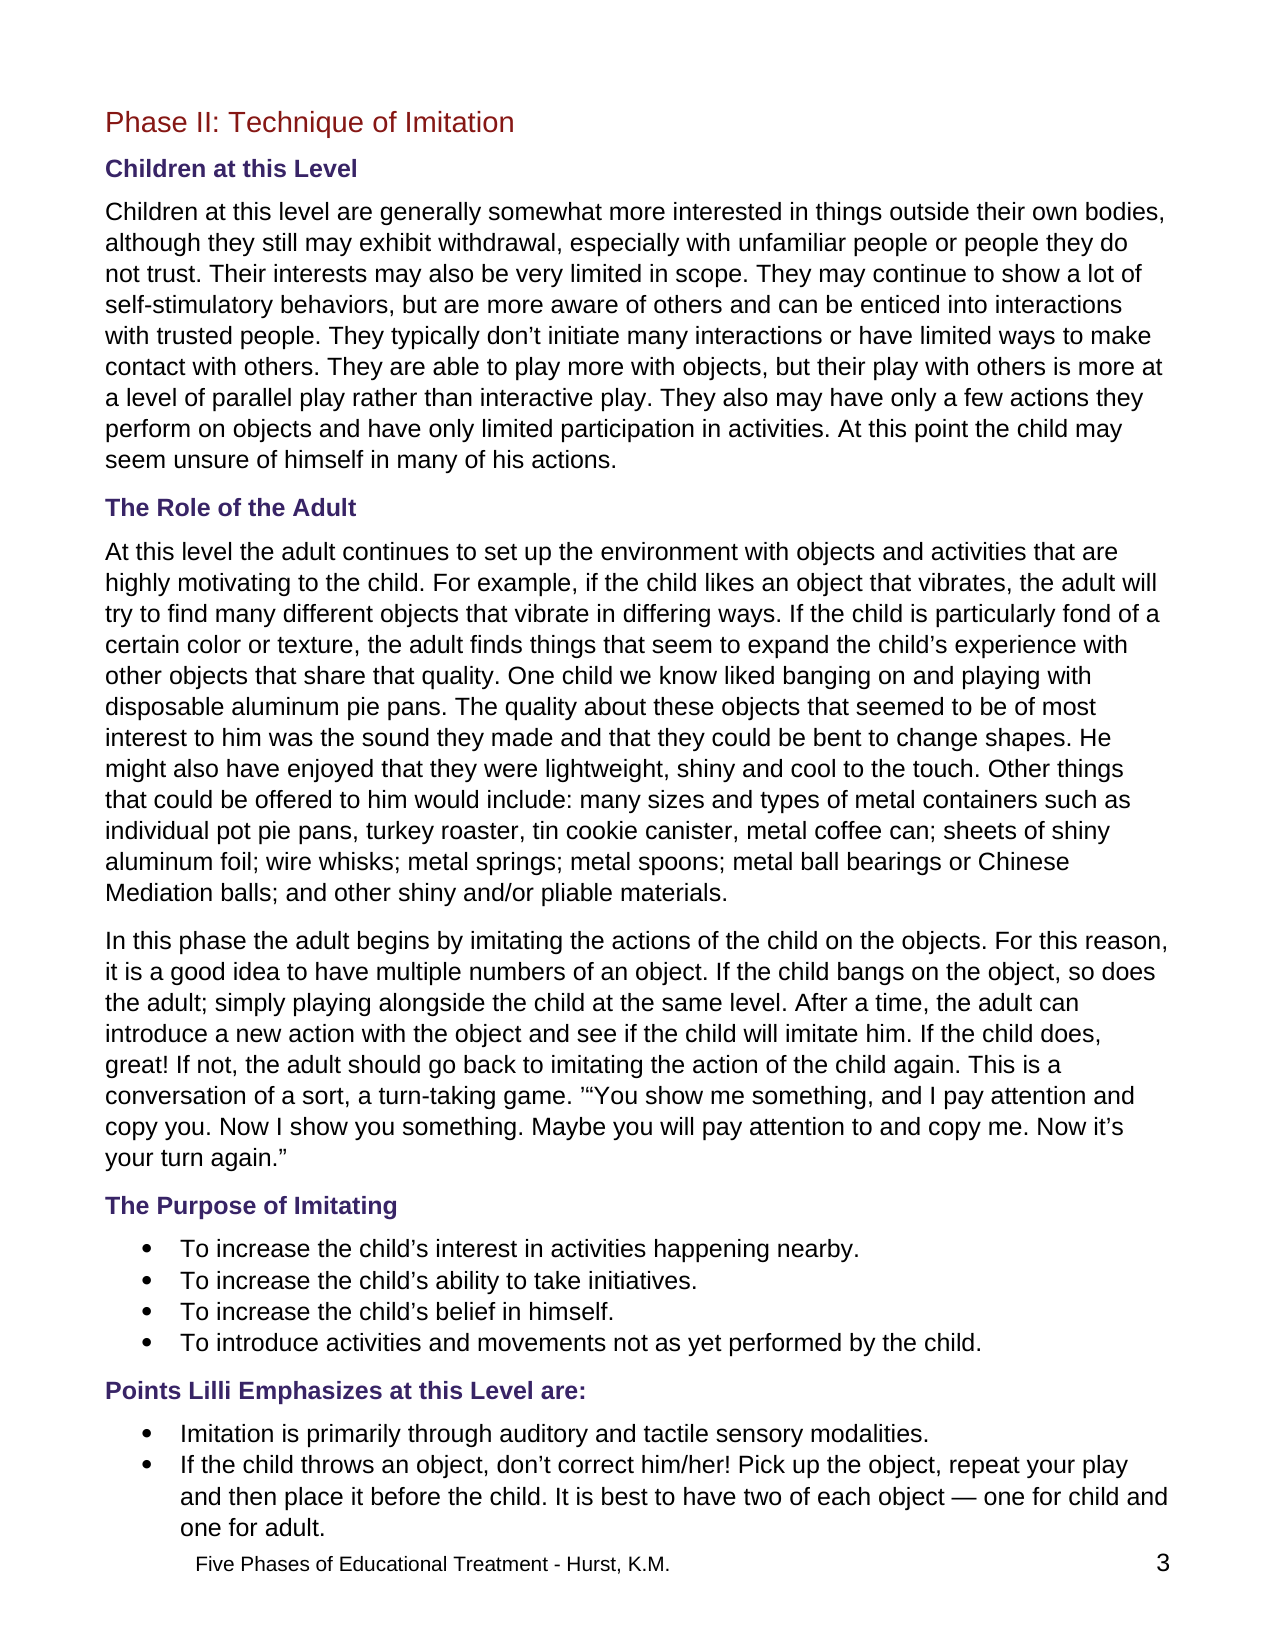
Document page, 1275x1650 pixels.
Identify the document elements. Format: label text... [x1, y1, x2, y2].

subtitle Points Lilli Emphasizes at this Level are: [105, 1376, 1170, 1404]
list To increase the child’s belief in himself. [142, 1297, 1170, 1326]
subtitle Children at this Level [105, 154, 1170, 182]
subtitle Phase II: Technique of Imitation [105, 105, 1170, 138]
subtitle The Purpose of Imitating [105, 1191, 1170, 1220]
list To increase the child’s ability to take initiatives. [142, 1266, 1170, 1294]
list To introduce activities and movements not as yet performed by the child. [142, 1328, 1170, 1357]
list Imitation is primarily through auditory and tactile sensory modalities. [142, 1419, 1170, 1448]
text Children at this level are generally somewhat more interested in things outside their own bodies, although they still may exhibit withdrawal, especially with unfamiliar people or people they do not trust. Their interests may also be very limited in scope. They may continue to show a lot of self-stimulatory behaviors, but are more aware of others and can be enticed into interactions with trusted people. They typically don’t initiate many interactions or have limited ways to make contact with others. They are able to play more with objects, but their play with others is more at a level of parallel play rather than interactive play. They also may have only a few actions they perform on objects and have only limited participation in activities. At this point the child may seem unsure of himself in many of his actions. [105, 197, 1170, 474]
list To increase the child’s interest in activities happening nearby. [142, 1234, 1170, 1263]
text At this level the adult continues to set up the environment with objects and activities that are highly motivating to the child. For example, if the child likes an object that vibrates, the adult will try to find many different objects that vibrate in differing ways. If the child is particularly fond of a certain color or texture, the adult finds things that seem to expand the child’s experience with other objects that share that quality. One child we know liked banging on and playing with disposable aluminum pie pans. The quality about these objects that seemed to be of most interest to him was the sound they made and that they could be bent to change shapes. He might also have enjoyed that they were lightweight, shiny and cool to the touch. Other things that could be offered to him would include: many sizes and types of metal containers such as individual pot pie pans, turkey roaster, tin cookie canister, metal coffee can; sheets of shiny aluminum foil; wire whisks; metal springs; metal spoons; metal ball bearings or Chinese Mediation balls; and other shiny and/or pliable materials. [105, 537, 1170, 907]
text In this phase the adult begins by imitating the actions of the child on the objects. For this reason, it is a good idea to have multiple numbers of an object. If the child bangs on the object, so does the adult; simply playing alongside the child at the same level. After a time, the adult can introduce a new action with the object and see if the child will imitate him. If the child does, great! If not, the adult should go back to imitating the action of the child again. This is a conversation of a sort, a turn-taking game. ’“You show me something, and I pay attention and copy you. Now I show you something. Maybe you will pay attention to and copy me. Now it’s your turn again.” [105, 926, 1170, 1172]
subtitle The Role of the Adult [105, 493, 1170, 522]
list If the child throws an object, don’t correct him/her! Pick up the object, repeat your play and then place it before the child. It is best to have two of each object — one for child and one for adult. [142, 1450, 1170, 1541]
